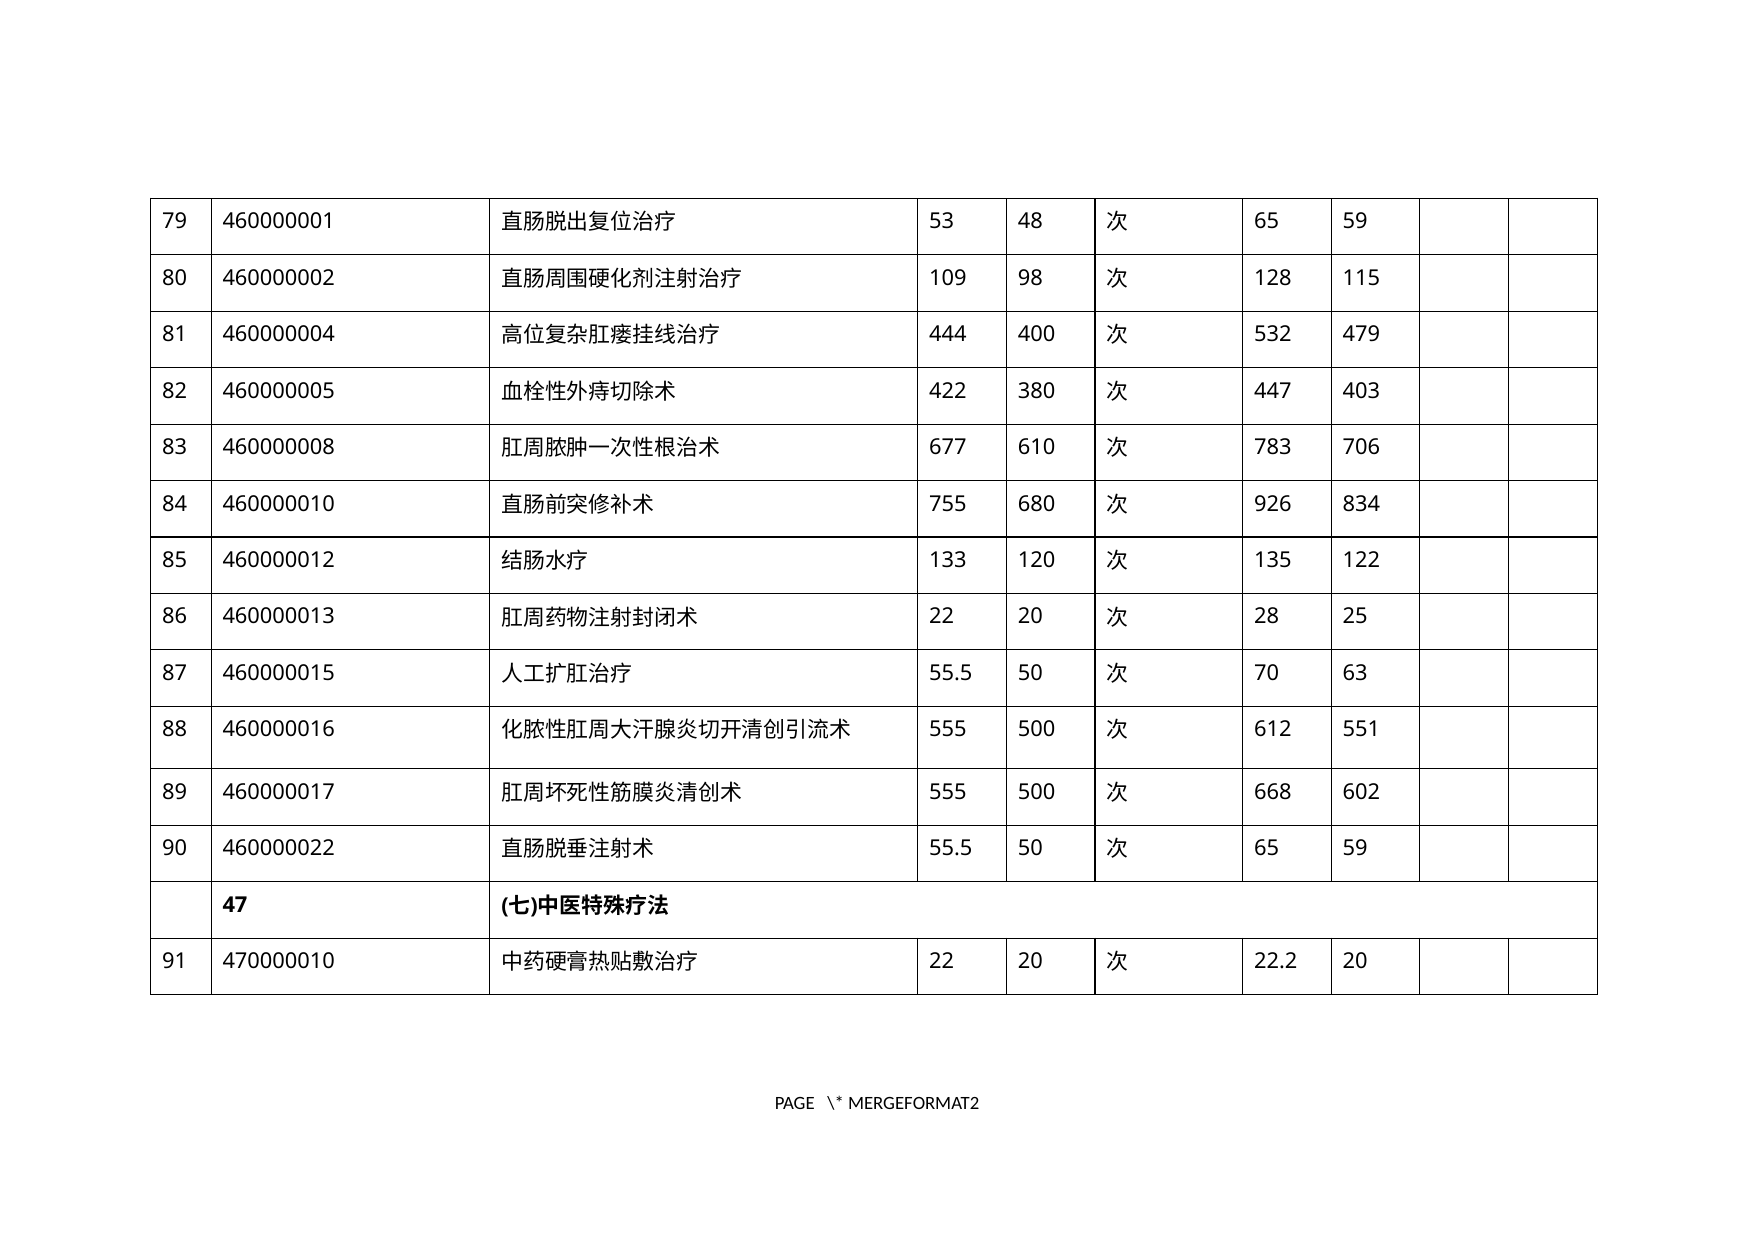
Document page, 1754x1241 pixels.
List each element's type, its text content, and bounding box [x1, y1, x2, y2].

table_cell 直肠脱垂注射术 [490, 826, 917, 881]
table_cell 肛周坏死性筋膜炎清创术 [490, 769, 917, 825]
table_cell 460000016 [212, 707, 489, 768]
table_cell 20 [1007, 594, 1094, 649]
table_cell 87 [151, 650, 211, 706]
table_cell 400 [1007, 312, 1094, 367]
table_cell 677 [918, 425, 1006, 480]
table_cell 926 [1243, 481, 1331, 536]
table_cell 次 [1096, 368, 1242, 423]
table_cell 532 [1243, 312, 1331, 367]
table_cell 次 [1096, 939, 1242, 994]
table_cell (七)中医特殊疗法 [490, 882, 1597, 938]
table_cell 次 [1096, 826, 1242, 881]
table_cell [1420, 312, 1508, 367]
table_cell 88 [151, 707, 211, 768]
table_cell 470000010 [212, 939, 489, 994]
table_cell 555 [918, 707, 1006, 768]
table_cell 中药硬膏热贴敷治疗 [490, 939, 917, 994]
table_cell 22.2 [1243, 939, 1331, 994]
table_cell 91 [151, 939, 211, 994]
table_cell 460000005 [212, 368, 489, 423]
table_cell 55.5 [918, 826, 1006, 881]
table_cell 680 [1007, 481, 1094, 536]
table_cell 28 [1243, 594, 1331, 649]
table_cell 81 [151, 312, 211, 367]
table_cell 422 [918, 368, 1006, 423]
table_cell 50 [1007, 650, 1094, 706]
table_cell 高位复杂肛瘘挂线治疗 [490, 312, 917, 367]
table_cell 602 [1332, 769, 1419, 825]
table_cell 80 [151, 255, 211, 311]
table_cell 460000001 [212, 199, 489, 254]
table_cell 610 [1007, 425, 1094, 480]
table_cell 59 [1332, 826, 1419, 881]
table_cell [1509, 826, 1597, 881]
table_cell 109 [918, 255, 1006, 311]
table_cell 63 [1332, 650, 1419, 706]
table_cell 65 [1243, 826, 1331, 881]
table_cell 47 [212, 882, 489, 938]
table_cell [1509, 199, 1597, 254]
table_cell 90 [151, 826, 211, 881]
table_cell 133 [918, 538, 1006, 593]
table_cell 460000022 [212, 826, 489, 881]
table_cell [1420, 368, 1508, 423]
table_cell [1509, 650, 1597, 706]
table_cell 59 [1332, 199, 1419, 254]
table_cell 53 [918, 199, 1006, 254]
table_cell 次 [1096, 425, 1242, 480]
table_cell [1420, 650, 1508, 706]
table_cell 次 [1096, 312, 1242, 367]
table_cell 444 [918, 312, 1006, 367]
table_cell 135 [1243, 538, 1331, 593]
table_cell 次 [1096, 594, 1242, 649]
table_cell 706 [1332, 425, 1419, 480]
table_cell 65 [1243, 199, 1331, 254]
table_cell 次 [1096, 481, 1242, 536]
table_cell 70 [1243, 650, 1331, 706]
table_cell [1420, 538, 1508, 593]
table_cell [1509, 769, 1597, 825]
table_cell 115 [1332, 255, 1419, 311]
table_cell 20 [1332, 939, 1419, 994]
table_cell 460000004 [212, 312, 489, 367]
table_cell 79 [151, 199, 211, 254]
table_cell [1509, 312, 1597, 367]
table_cell 447 [1243, 368, 1331, 423]
table_cell 22 [918, 939, 1006, 994]
table_cell 55.5 [918, 650, 1006, 706]
table_cell 380 [1007, 368, 1094, 423]
table_cell [1509, 481, 1597, 536]
table_cell 次 [1096, 255, 1242, 311]
table_cell 460000017 [212, 769, 489, 825]
table_cell 834 [1332, 481, 1419, 536]
table_cell 98 [1007, 255, 1094, 311]
table_cell [1420, 826, 1508, 881]
table_cell 460000013 [212, 594, 489, 649]
table_cell 755 [918, 481, 1006, 536]
table_cell 479 [1332, 312, 1419, 367]
table_cell [1420, 707, 1508, 768]
table_cell 25 [1332, 594, 1419, 649]
table_cell 结肠水疗 [490, 538, 917, 593]
table_cell 化脓性肛周大汗腺炎切开清创引流术 [490, 707, 917, 768]
table_cell 86 [151, 594, 211, 649]
table_cell [1509, 594, 1597, 649]
table_cell [1509, 255, 1597, 311]
table_cell 肛周脓肿一次性根治术 [490, 425, 917, 480]
table_cell 122 [1332, 538, 1419, 593]
table_cell 50 [1007, 826, 1094, 881]
table_cell [1509, 368, 1597, 423]
table_cell [1420, 425, 1508, 480]
table_cell 555 [918, 769, 1006, 825]
table_cell 551 [1332, 707, 1419, 768]
table_cell 403 [1332, 368, 1419, 423]
table_cell [1420, 769, 1508, 825]
table_cell [1420, 939, 1508, 994]
table_cell 直肠周围硬化剂注射治疗 [490, 255, 917, 311]
table_cell 次 [1096, 538, 1242, 593]
table_cell 128 [1243, 255, 1331, 311]
table_cell 22 [918, 594, 1006, 649]
table_cell [1509, 538, 1597, 593]
table_cell 次 [1096, 707, 1242, 768]
table_cell 次 [1096, 199, 1242, 254]
table_cell 肛周药物注射封闭术 [490, 594, 917, 649]
table_cell 直肠前突修补术 [490, 481, 917, 536]
table_cell 血栓性外痔切除术 [490, 368, 917, 423]
table_cell [1420, 481, 1508, 536]
table_cell 460000012 [212, 538, 489, 593]
table_cell 85 [151, 538, 211, 593]
table_cell 612 [1243, 707, 1331, 768]
table_cell 120 [1007, 538, 1094, 593]
table_cell 460000008 [212, 425, 489, 480]
table_cell [1509, 425, 1597, 480]
table_cell 次 [1096, 769, 1242, 825]
table_cell 500 [1007, 769, 1094, 825]
table_cell 48 [1007, 199, 1094, 254]
table_cell [151, 882, 211, 938]
table_cell [1509, 939, 1597, 994]
table_cell 20 [1007, 939, 1094, 994]
table_cell [1420, 594, 1508, 649]
table_cell 人工扩肛治疗 [490, 650, 917, 706]
table_cell 次 [1096, 650, 1242, 706]
table_cell 500 [1007, 707, 1094, 768]
table_cell 直肠脱出复位治疗 [490, 199, 917, 254]
table_cell 460000015 [212, 650, 489, 706]
table_cell [1420, 255, 1508, 311]
table_cell 668 [1243, 769, 1331, 825]
table_cell 82 [151, 368, 211, 423]
table_cell 460000010 [212, 481, 489, 536]
table_cell 83 [151, 425, 211, 480]
table_cell 84 [151, 481, 211, 536]
table_cell [1420, 199, 1508, 254]
table_cell 460000002 [212, 255, 489, 311]
table_cell 783 [1243, 425, 1331, 480]
table_cell 89 [151, 769, 211, 825]
table_cell [1509, 707, 1597, 768]
